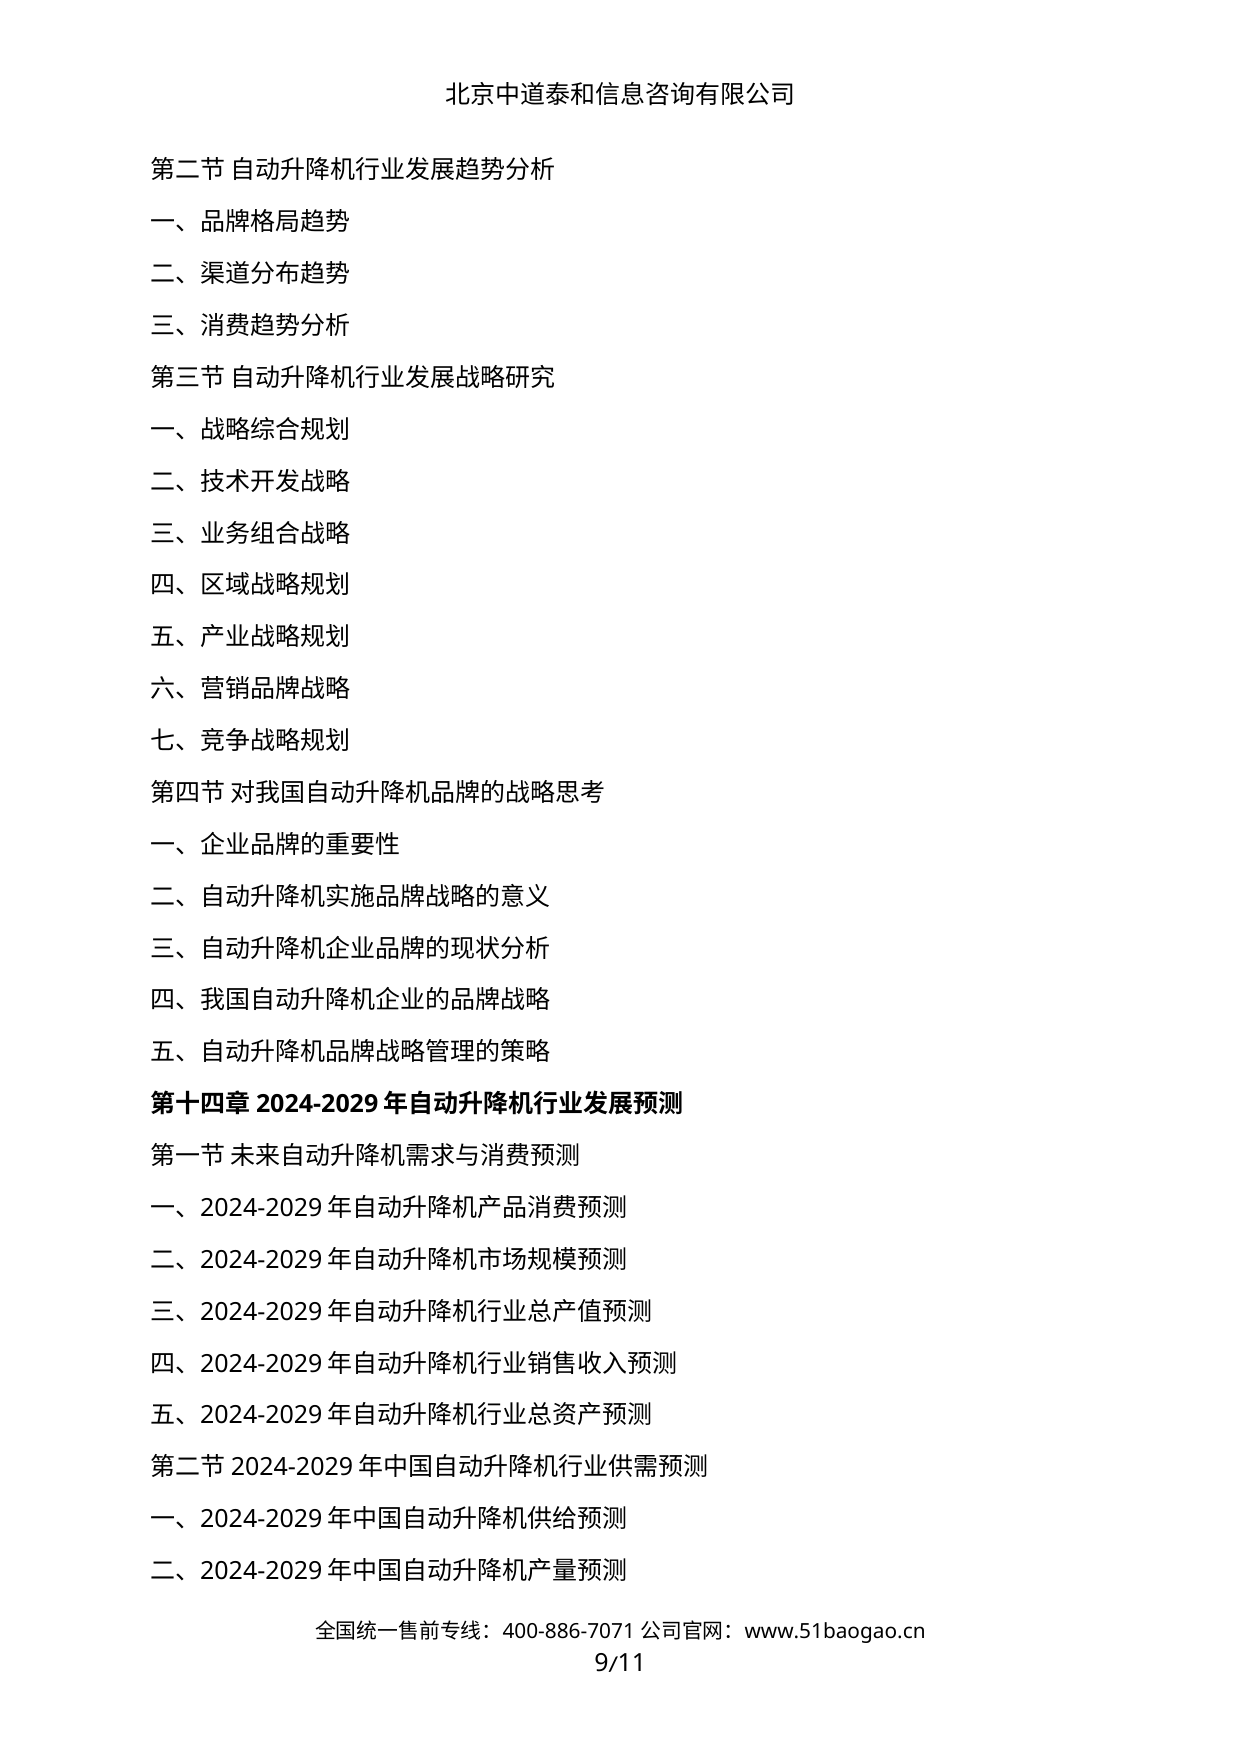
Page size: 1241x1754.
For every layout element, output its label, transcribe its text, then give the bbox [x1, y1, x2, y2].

text 三、自动升降机企业品牌的现状分析 [150, 928, 1090, 964]
text 第四节 对我国自动升降机品牌的战略思考 [150, 772, 1090, 809]
text 第三节 自动升降机行业发展战略研究 [150, 357, 1090, 394]
text 二、2024-2029年中国自动升降机产量预测 [150, 1551, 1090, 1587]
text 四、2024-2029年自动升降机行业销售收入预测 [150, 1343, 1090, 1379]
text 一、企业品牌的重要性 [150, 824, 1090, 861]
text 二、自动升降机实施品牌战略的意义 [150, 876, 1090, 912]
text 二、技术开发战略 [150, 461, 1090, 497]
text 四、我国自动升降机企业的品牌战略 [150, 980, 1090, 1016]
text 五、产业战略规划 [150, 617, 1090, 653]
text 五、自动升降机品牌战略管理的策略 [150, 1032, 1090, 1068]
text 一、品牌格局趋势 [150, 202, 1090, 238]
text 三、2024-2029年自动升降机行业总产值预测 [150, 1291, 1090, 1327]
text 六、营销品牌战略 [150, 669, 1090, 705]
text 二、渠道分布趋势 [150, 254, 1090, 290]
text 第一节 未来自动升降机需求与消费预测 [150, 1136, 1090, 1172]
text 二、2024-2029年自动升降机市场规模预测 [150, 1239, 1090, 1276]
text 五、2024-2029年自动升降机行业总资产预测 [150, 1395, 1090, 1431]
text 一、2024-2029年自动升降机产品消费预测 [150, 1187, 1090, 1224]
text 一、2024-2029年中国自动升降机供给预测 [150, 1499, 1090, 1535]
text 第十四章 2024-2029年自动升降机行业发展预测 [150, 1084, 1090, 1120]
text 三、消费趋势分析 [150, 306, 1090, 342]
text 七、竞争战略规划 [150, 721, 1090, 757]
text 四、区域战略规划 [150, 565, 1090, 601]
text 一、战略综合规划 [150, 409, 1090, 446]
text 三、业务组合战略 [150, 513, 1090, 549]
text 第二节 自动升降机行业发展趋势分析 [150, 150, 1090, 186]
text 第二节 2024-2029年中国自动升降机行业供需预测 [150, 1447, 1090, 1483]
